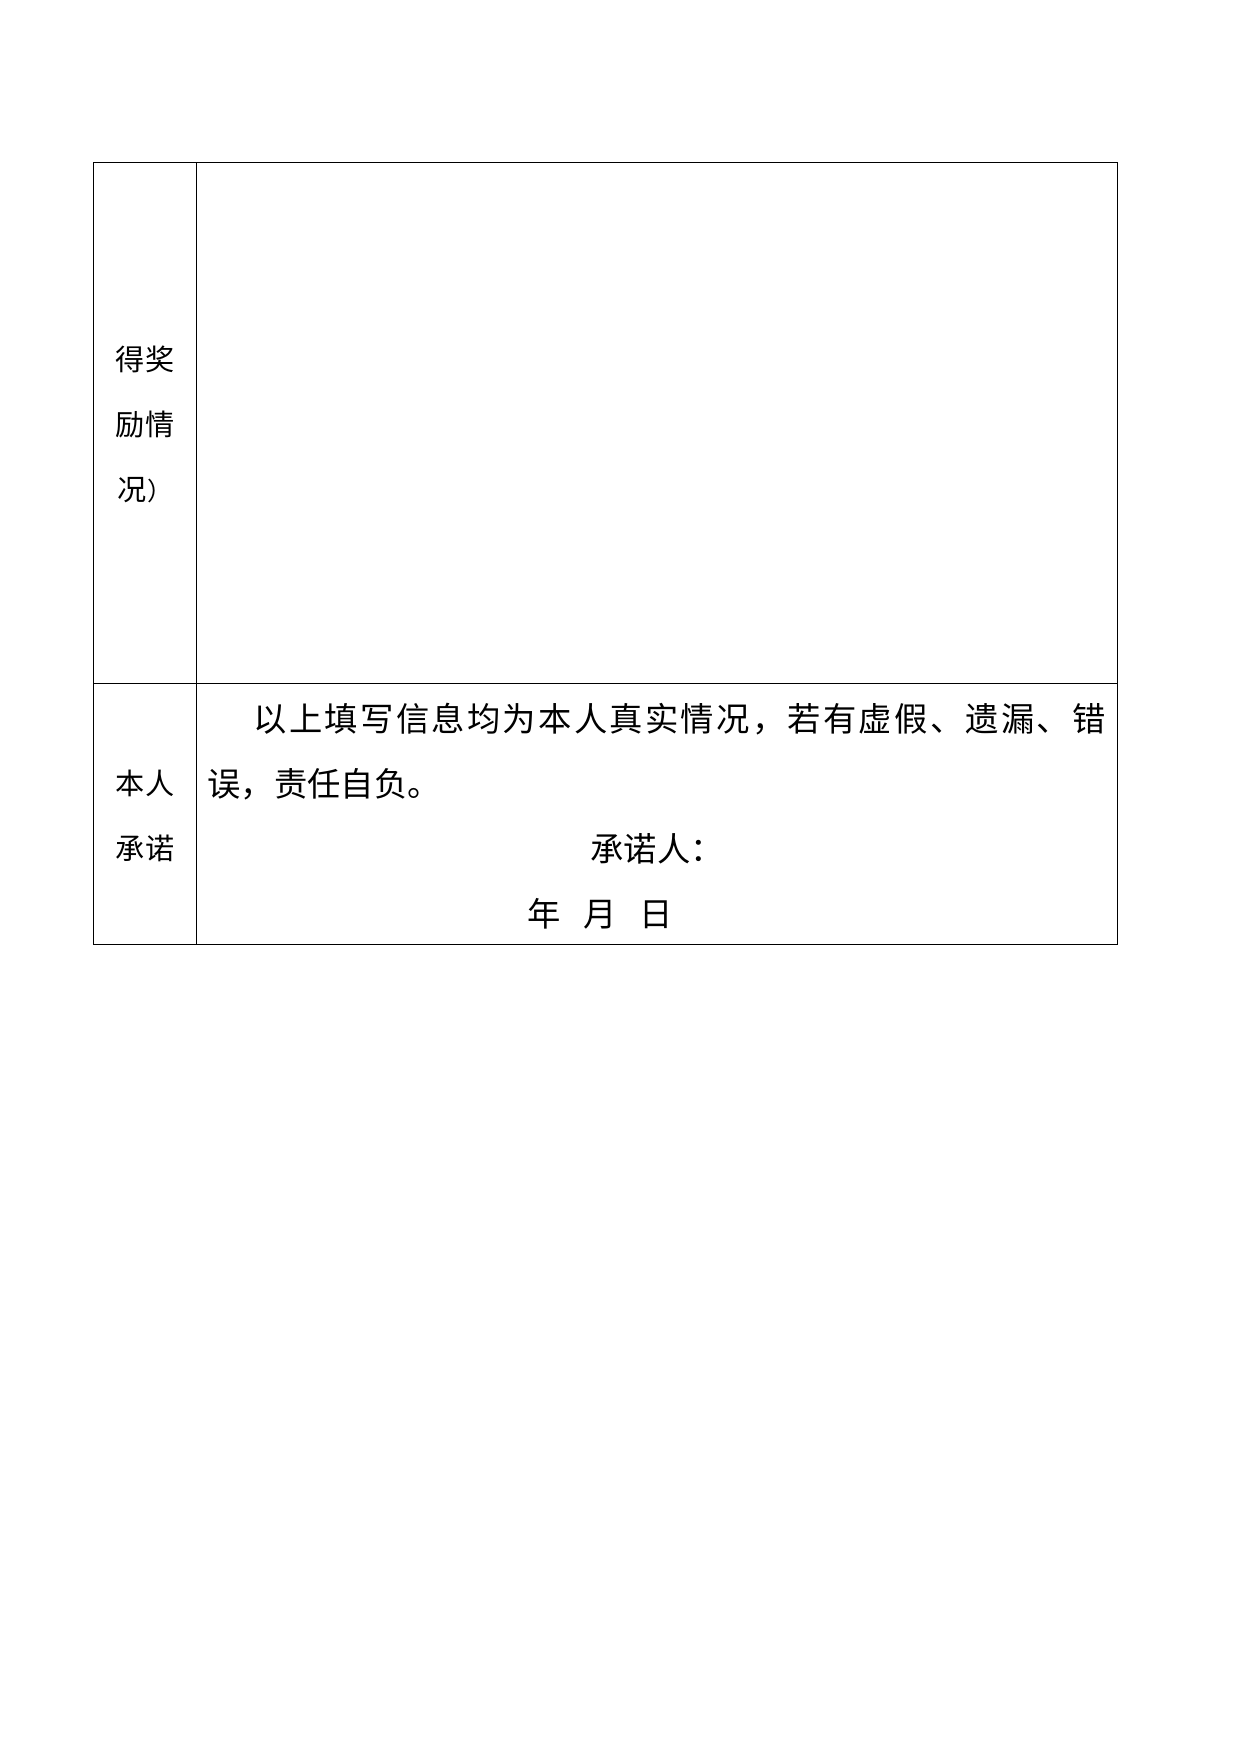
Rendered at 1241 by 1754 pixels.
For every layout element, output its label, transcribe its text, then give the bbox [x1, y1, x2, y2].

table_cell 本人承诺 [94, 684, 196, 944]
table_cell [94, 163, 196, 683]
table_cell [197, 163, 1117, 683]
table_cell 以上填写信息均为本人真实情况，若有虚假、遗漏、错误，责任自负。 承诺人： 年 月 日 [197, 684, 1117, 944]
